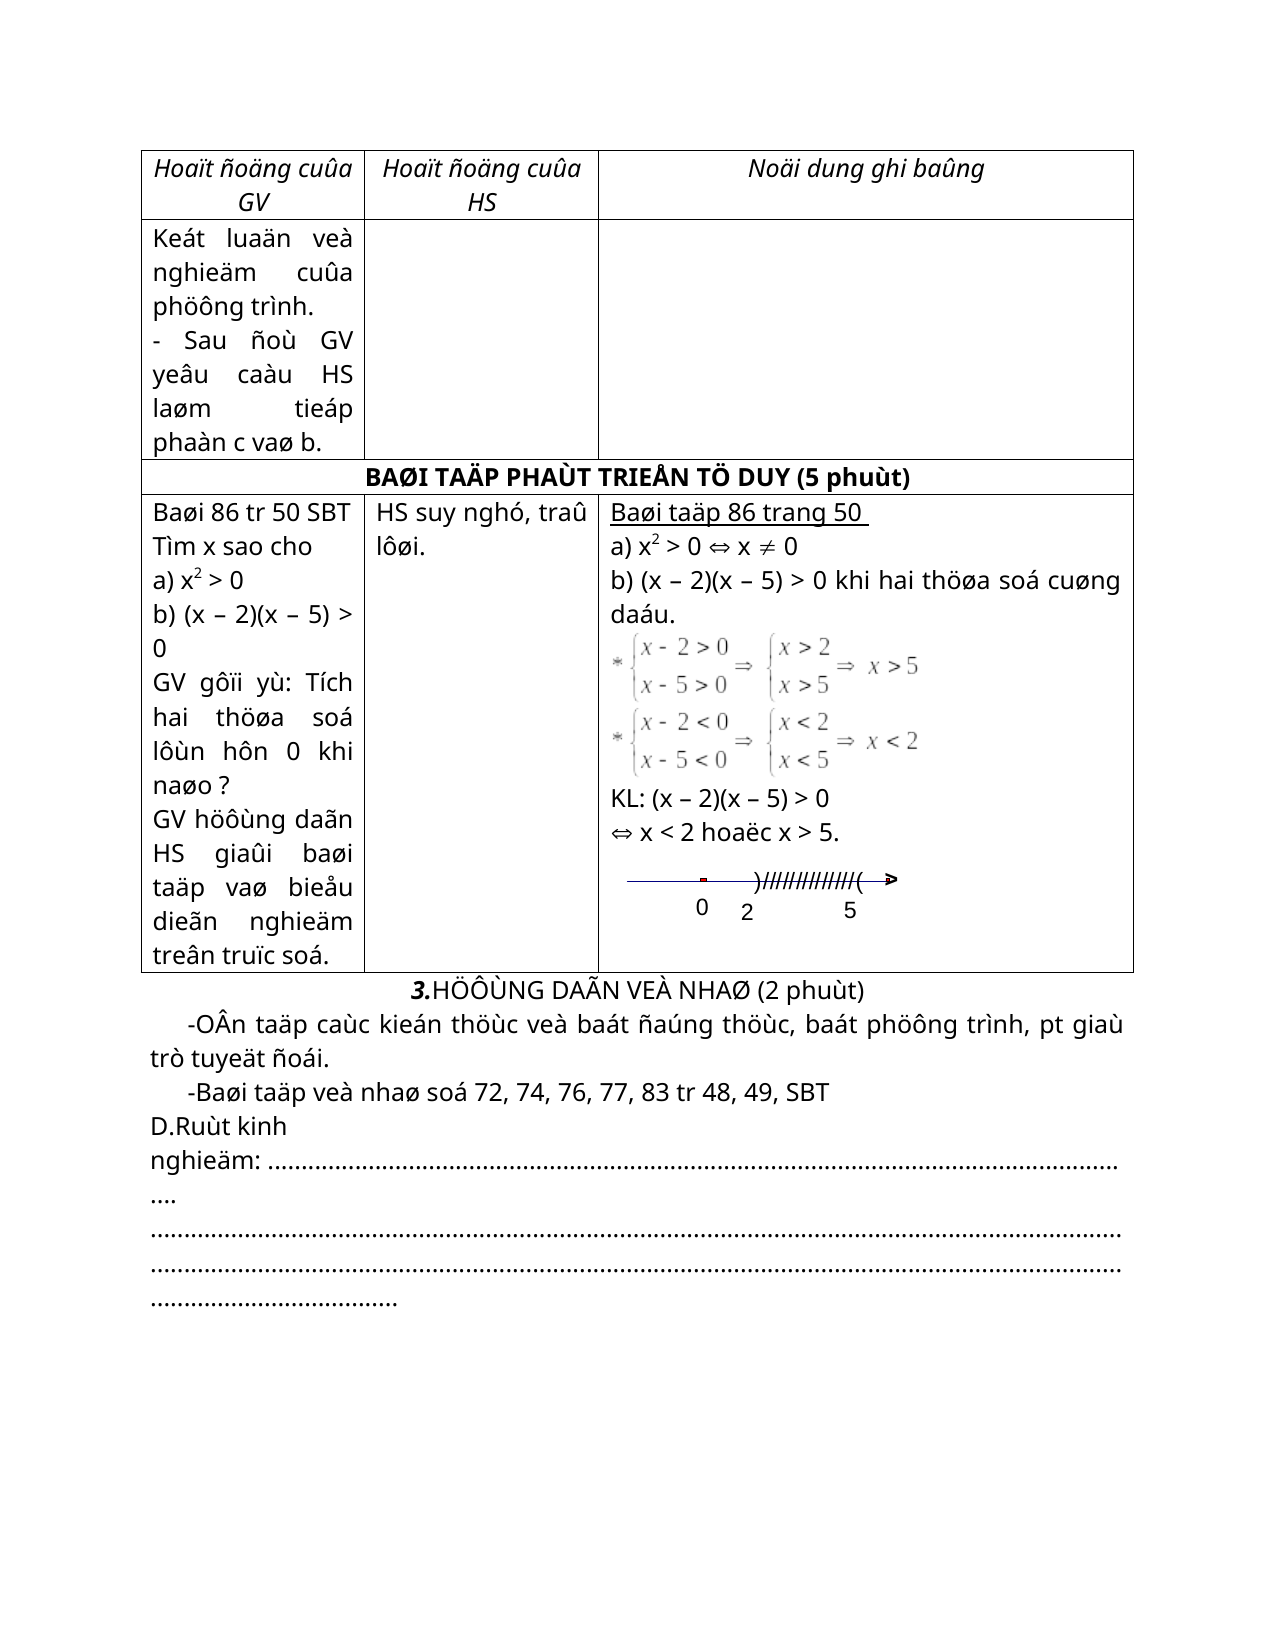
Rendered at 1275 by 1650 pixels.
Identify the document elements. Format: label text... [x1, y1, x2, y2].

table_cell BAØI TAÄP PHAÙT TRIEÅN TÖ DUY (5 phuùt) [142, 460, 1133, 494]
table_header Hoaït ñoäng cuûa HS [365, 151, 598, 219]
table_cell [599, 220, 1133, 459]
text -Baøi taäp veà nhaø soá 72, 74, 76, 77, 83 tr 48, 49, SBT [150, 1075, 1125, 1109]
table_cell Baøi taäp 86 trang 50 a) x2 > 0 x 0 b) (x – 2)(x – 5) > 0 khi hai thöøa soá cuøng daáu. KL: (x – 2)(x – 5) > 0 x < 2 hoaëc x > 5. [599, 495, 1133, 972]
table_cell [142, 220, 364, 459]
text -OÂn taäp caùc kieán thöùc veà baát ñaúng thöùc, baát phöông trình, pt giaù trò tuyeät ñoái. [150, 1007, 1125, 1075]
text ....................................................................................................................................................................................................................................................................................................................................... [150, 1211, 1125, 1313]
table_header Hoaït ñoäng cuûa GV [142, 151, 364, 219]
table_cell Baøi 86 tr 50 SBT Tìm x sao cho a) x2 > 0 b) (x – 2)(x – 5) > 0 GV gôïi yù: Tích hai thöøa soá lôùn hôn 0 khi naøo ? GV höôùng daãn HS giaûi baøi taäp vaø bieåu dieãn nghieäm treân truïc soá. [142, 495, 364, 972]
table_cell HS suy nghó, traû lôøi. [365, 495, 598, 972]
text D.Ruùt kinh nghieäm: ................................................................................................................................... [150, 1109, 1125, 1211]
table_header Noäi dung ghi baûng [599, 151, 1133, 219]
text 3.HÖÔÙNG DAÃN VEÀ NHAØ (2 phuùt) [150, 973, 1125, 1007]
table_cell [365, 220, 598, 459]
